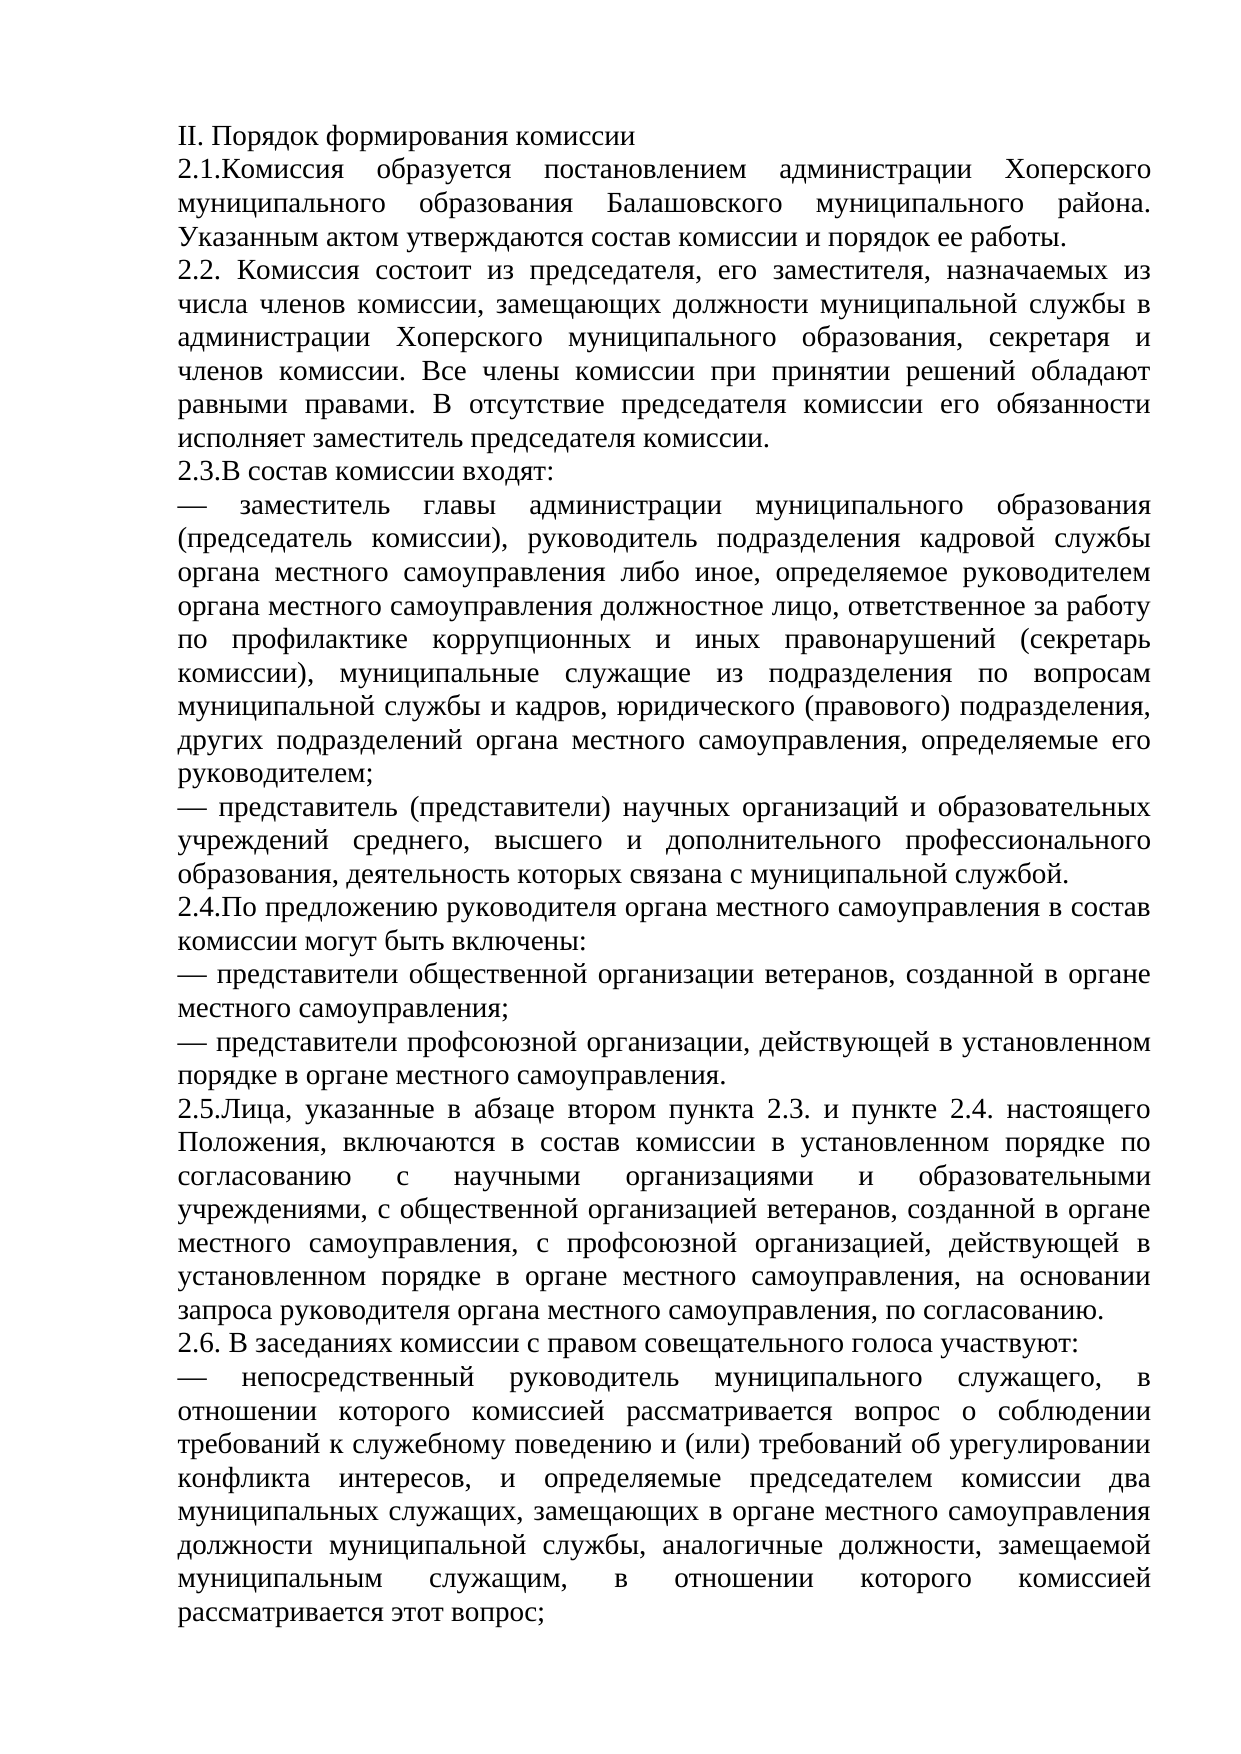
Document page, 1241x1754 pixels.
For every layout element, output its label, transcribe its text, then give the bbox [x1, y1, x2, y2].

text 2.4.По предложению руководителя органа местного самоуправления в состав комиссии могут быть включены: [177, 889, 1152, 957]
text 2.2. Комиссия состоит из председателя, его заместителя, назначаемых из числа членов комиссии, замещающих должности муниципальной службы в администрации Хоперского муниципального образования, секретаря и членов комиссии. Все члены комиссии при принятии решений обладают равными правами. В отсутствие председателя комиссии его обязанности исполняет заместитель председателя комиссии. [177, 252, 1152, 453]
text — представитель (представители) научных организаций и образовательных учреждений среднего, высшего и дополнительного профессионального образования, деятельность которых связана с муниципальной службой. [177, 789, 1152, 889]
text II. Порядок формирования комиссии [177, 118, 1152, 152]
text 2.1.Комиссия образуется постановлением администрации Хоперского муниципального образования Балашовского муниципального района. Указанным актом утверждаются состав комиссии и порядок ее работы. [177, 152, 1152, 252]
text — непосредственный руководитель муниципального служащего, в отношении которого комиссией рассматривается вопрос о соблюдении требований к служебному поведению и (или) требований об урегулировании конфликта интересов, и определяемые председателем комиссии два муниципальных служащих, замещающих в органе местного самоуправления должности муниципальной службы, аналогичные должности, замещаемой муниципальным служащим, в отношении которого комиссией рассматривается этот вопрос; [177, 1359, 1152, 1627]
text — заместитель главы администрации муниципального образования (председатель комиссии), руководитель подразделения кадровой службы органа местного самоуправления либо иное, определяемое руководителем органа местного самоуправления должностное лицо, ответственное за работу по профилактике коррупционных и иных правонарушений (секретарь комиссии), муниципальные служащие из подразделения по вопросам муниципальной службы и кадров, юридического (правового) подразделения, других подразделений органа местного самоуправления, определяемые его руководителем; [177, 487, 1152, 789]
text — представители профсоюзной организации, действующей в установленном порядке в органе местного самоуправления. [177, 1024, 1152, 1091]
text 2.3.В состав комиссии входят: [177, 453, 1152, 487]
text — представители общественной организации ветеранов, созданной в органе местного самоуправления; [177, 957, 1152, 1024]
text 2.5.Лица, указанные в абзаце втором пункта 2.3. и пункте 2.4. настоящего Положения, включаются в состав комиссии в установленном порядке по согласованию с научными организациями и образовательными учреждениями, с общественной организацией ветеранов, созданной в органе местного самоуправления, с профсоюзной организацией, действующей в установленном порядке в органе местного самоуправления, на основании запроса руководителя органа местного самоуправления, по согласованию. [177, 1091, 1152, 1326]
text 2.6. В заседаниях комиссии с правом совещательного голоса участвуют: [177, 1326, 1152, 1359]
